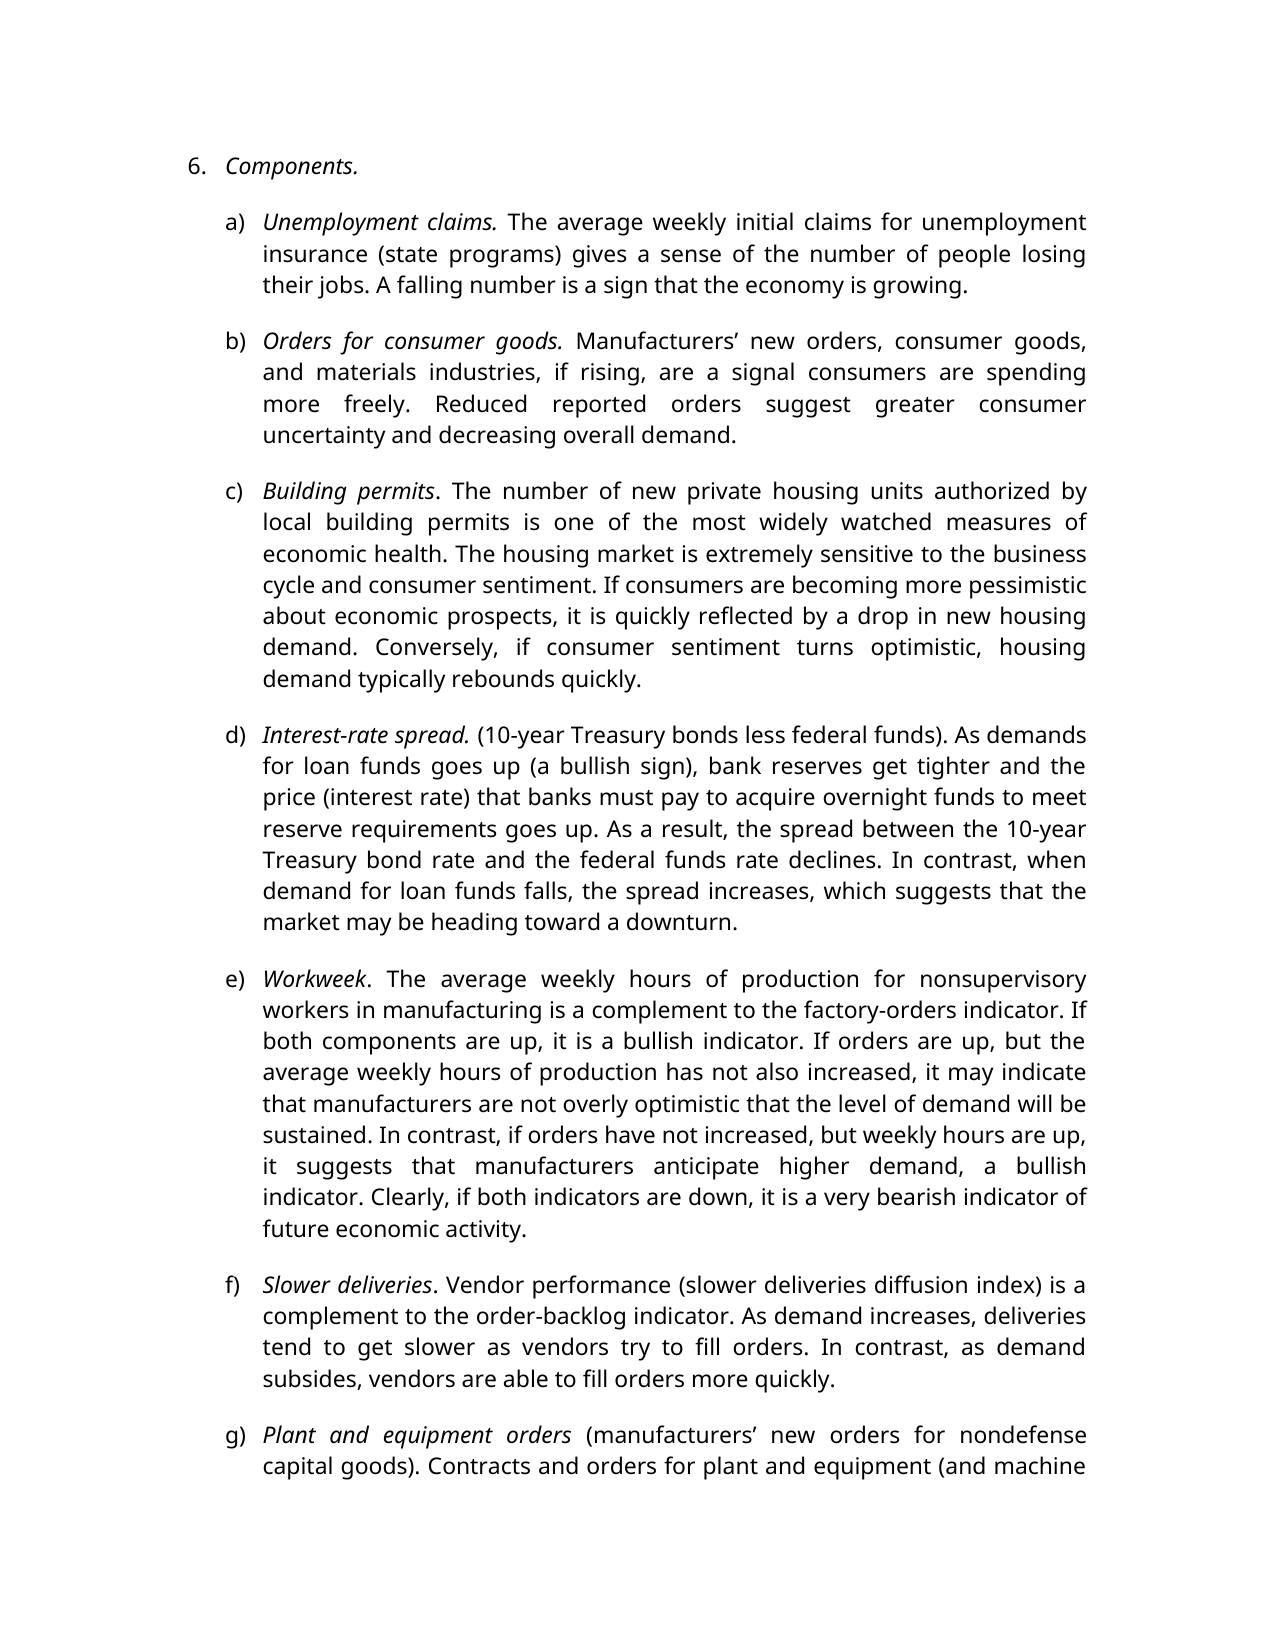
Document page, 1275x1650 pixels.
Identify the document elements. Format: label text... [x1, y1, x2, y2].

text f) Slower deliveries. Vendor performance (slower deliveries diffusion index) is a complement to the order-backlog indicator. As demand increases, deliveries tend to get slower as vendors try to fill orders. In contrast, as demand subsides, vendors are able to fill orders more quickly. [225, 1269, 1087, 1394]
text e) Workweek. The average weekly hours of production for nonsupervisory workers in manufacturing is a complement to the factory-orders indicator. If both components are up, it is a bullish indicator. If orders are up, but the average weekly hours of production has not also increased, it may indicate that manufacturers are not overly optimistic that the level of demand will be sustained. In contrast, if orders have not increased, but weekly hours are up, it suggests that manufacturers anticipate higher demand, a bullish indicator. Clearly, if both indicators are down, it is a very bearish indicator of future economic activity. [225, 962, 1087, 1244]
text b) Orders for consumer goods. Manufacturers’ new orders, consumer goods, and materials industries, if rising, are a signal consumers are spending more freely. Reduced reported orders suggest greater consumer uncertainty and decreasing overall demand. [225, 325, 1087, 450]
text d) Interest-rate spread. (10-year Treasury bonds less federal funds). As demands for loan funds goes up (a bullish sign), bank reserves get tighter and the price (interest rate) that banks must pay to acquire overnight funds to meet reserve requirements goes up. As a result, the spread between the 10-year Treasury bond rate and the federal funds rate declines. In contrast, when demand for loan funds falls, the spread increases, which suggests that the market may be heading toward a downturn. [225, 719, 1087, 937]
text 6. Components. [187, 150, 1087, 181]
text a) Unemployment claims. The average weekly initial claims for unemployment insurance (state programs) gives a sense of the number of people losing their jobs. A falling number is a sign that the economy is growing. [225, 206, 1087, 300]
text c) Building permits. The number of new private housing units authorized by local building permits is one of the most widely watched measures of economic health. The housing market is extremely sensitive to the business cycle and consumer sentiment. If consumers are becoming more pessimistic about economic prospects, it is quickly reflected by a drop in new housing demand. Conversely, if consumer sentiment turns optimistic, housing demand typically rebounds quickly. [225, 475, 1087, 694]
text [225, 1419, 1087, 1481]
